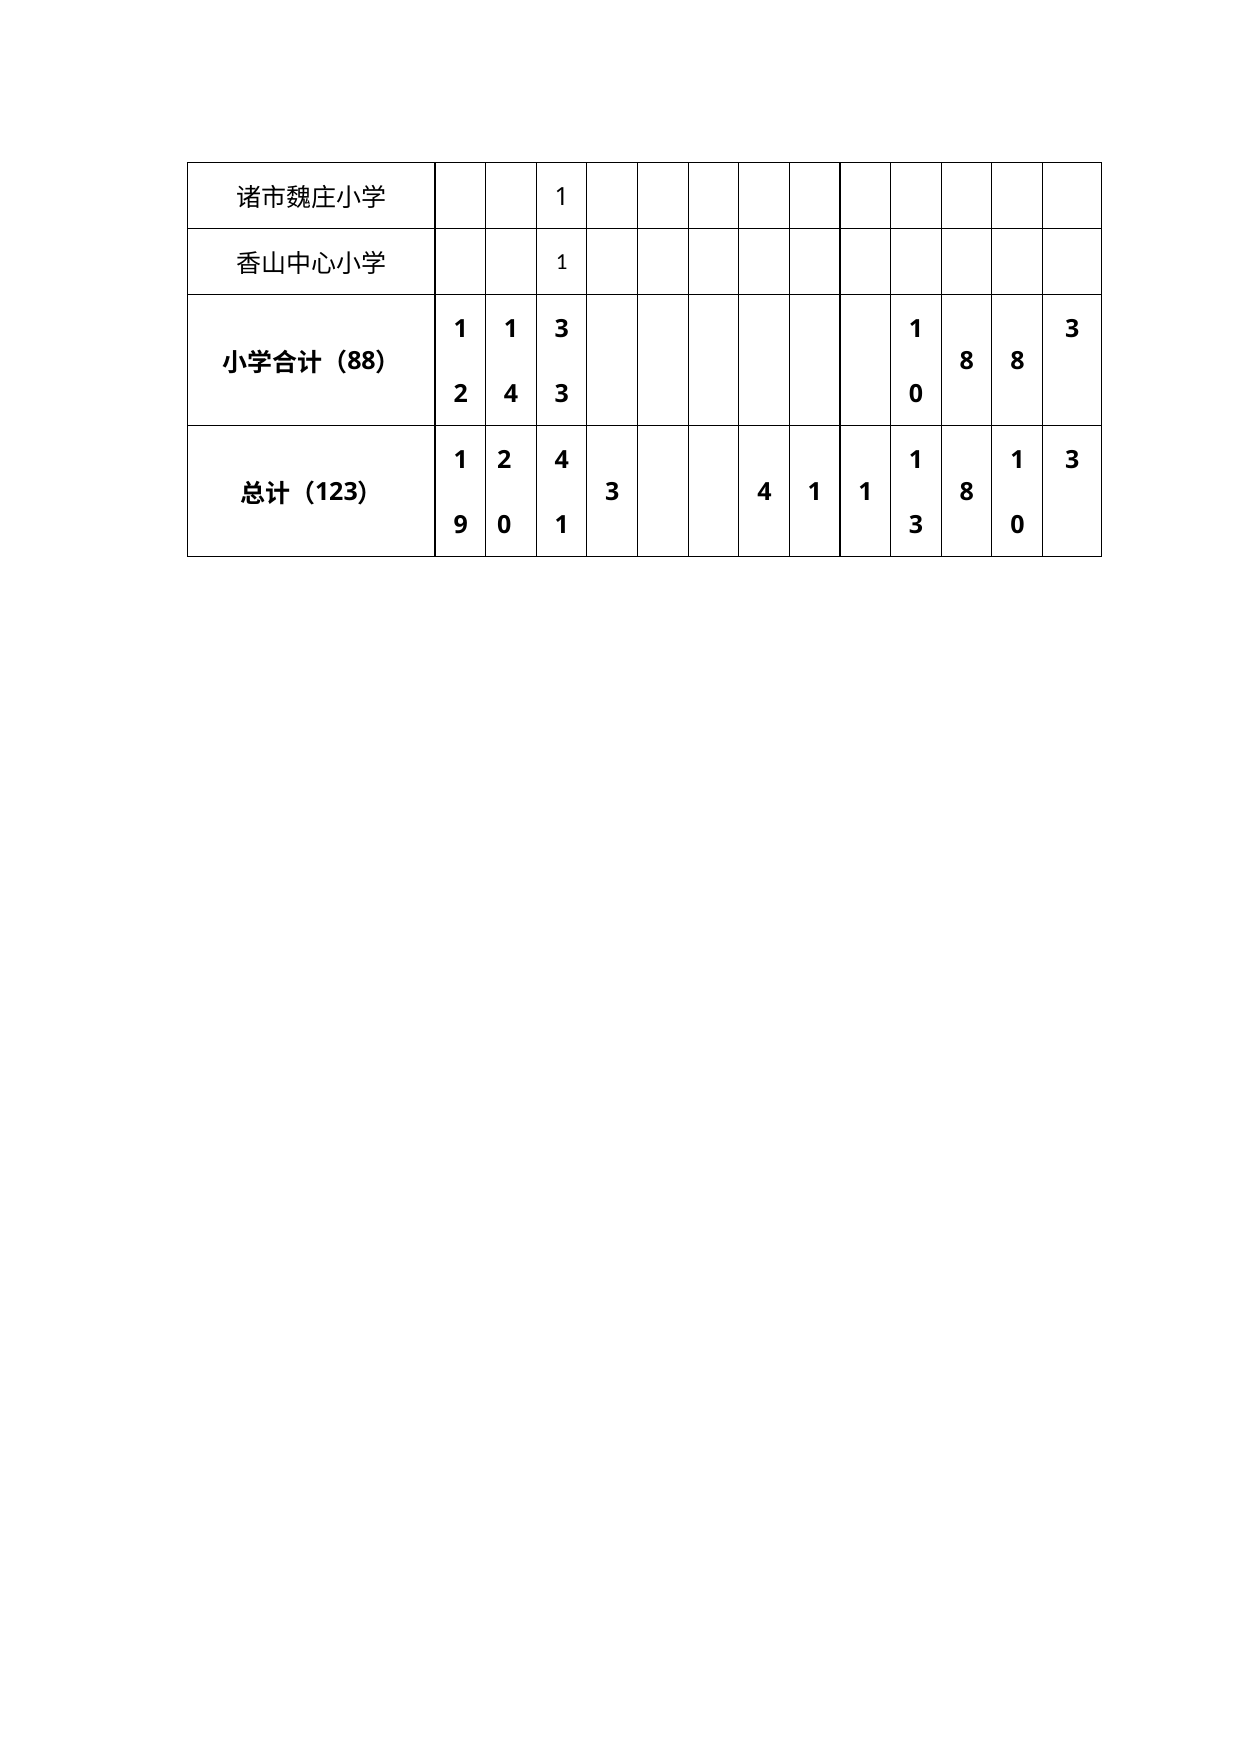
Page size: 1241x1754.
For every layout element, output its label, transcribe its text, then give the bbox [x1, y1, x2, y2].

table_cell [587, 229, 637, 294]
table_cell [587, 295, 637, 425]
table_cell [790, 163, 839, 228]
table_cell [992, 163, 1042, 228]
table_cell [638, 163, 688, 228]
table_cell [841, 295, 890, 425]
table_cell 20 [486, 426, 536, 556]
table_cell [638, 426, 688, 556]
table_cell [992, 229, 1042, 294]
table_cell 香山中心小学 [188, 229, 434, 294]
table_cell 19 [436, 426, 485, 556]
table_cell [638, 295, 688, 425]
table_cell [436, 229, 485, 294]
table_cell [942, 163, 991, 228]
table_cell 1 [790, 426, 839, 556]
table_cell 10 [891, 295, 941, 425]
table_cell [739, 295, 789, 425]
table_cell 1 [537, 229, 586, 294]
table_cell 14 [486, 295, 536, 425]
table_cell 1 [537, 163, 586, 228]
table_cell [689, 295, 738, 425]
table_cell [689, 426, 738, 556]
table_cell 41 [537, 426, 586, 556]
table_cell 小学合计（88） [188, 295, 434, 425]
table_cell [841, 163, 890, 228]
table_cell [1043, 229, 1101, 294]
table_cell 1 [841, 426, 890, 556]
table_cell 8 [992, 295, 1042, 425]
table_cell 12 [436, 295, 485, 425]
table_cell [790, 295, 839, 425]
table_cell 33 [537, 295, 586, 425]
table_cell 13 [891, 426, 941, 556]
table_cell [841, 229, 890, 294]
table_cell [689, 229, 738, 294]
table_cell [638, 229, 688, 294]
table_cell [942, 229, 991, 294]
table_cell [891, 229, 941, 294]
table_cell [739, 163, 789, 228]
table_cell [891, 163, 941, 228]
table_cell 3 [1043, 295, 1101, 425]
table_cell 8 [942, 295, 991, 425]
table_cell 4 [739, 426, 789, 556]
table_cell [1043, 163, 1101, 228]
table_cell [486, 229, 536, 294]
table_cell 8 [942, 426, 991, 556]
table_cell [587, 163, 637, 228]
table_cell 3 [1043, 426, 1101, 556]
table_cell 总计（123） [188, 426, 434, 556]
table_cell [739, 229, 789, 294]
table_cell [486, 163, 536, 228]
table_cell [689, 163, 738, 228]
table_cell 3 [587, 426, 637, 556]
table_cell [436, 163, 485, 228]
table_cell 10 [992, 426, 1042, 556]
table_cell 诸市魏庄小学 [188, 163, 434, 228]
table_cell [790, 229, 839, 294]
